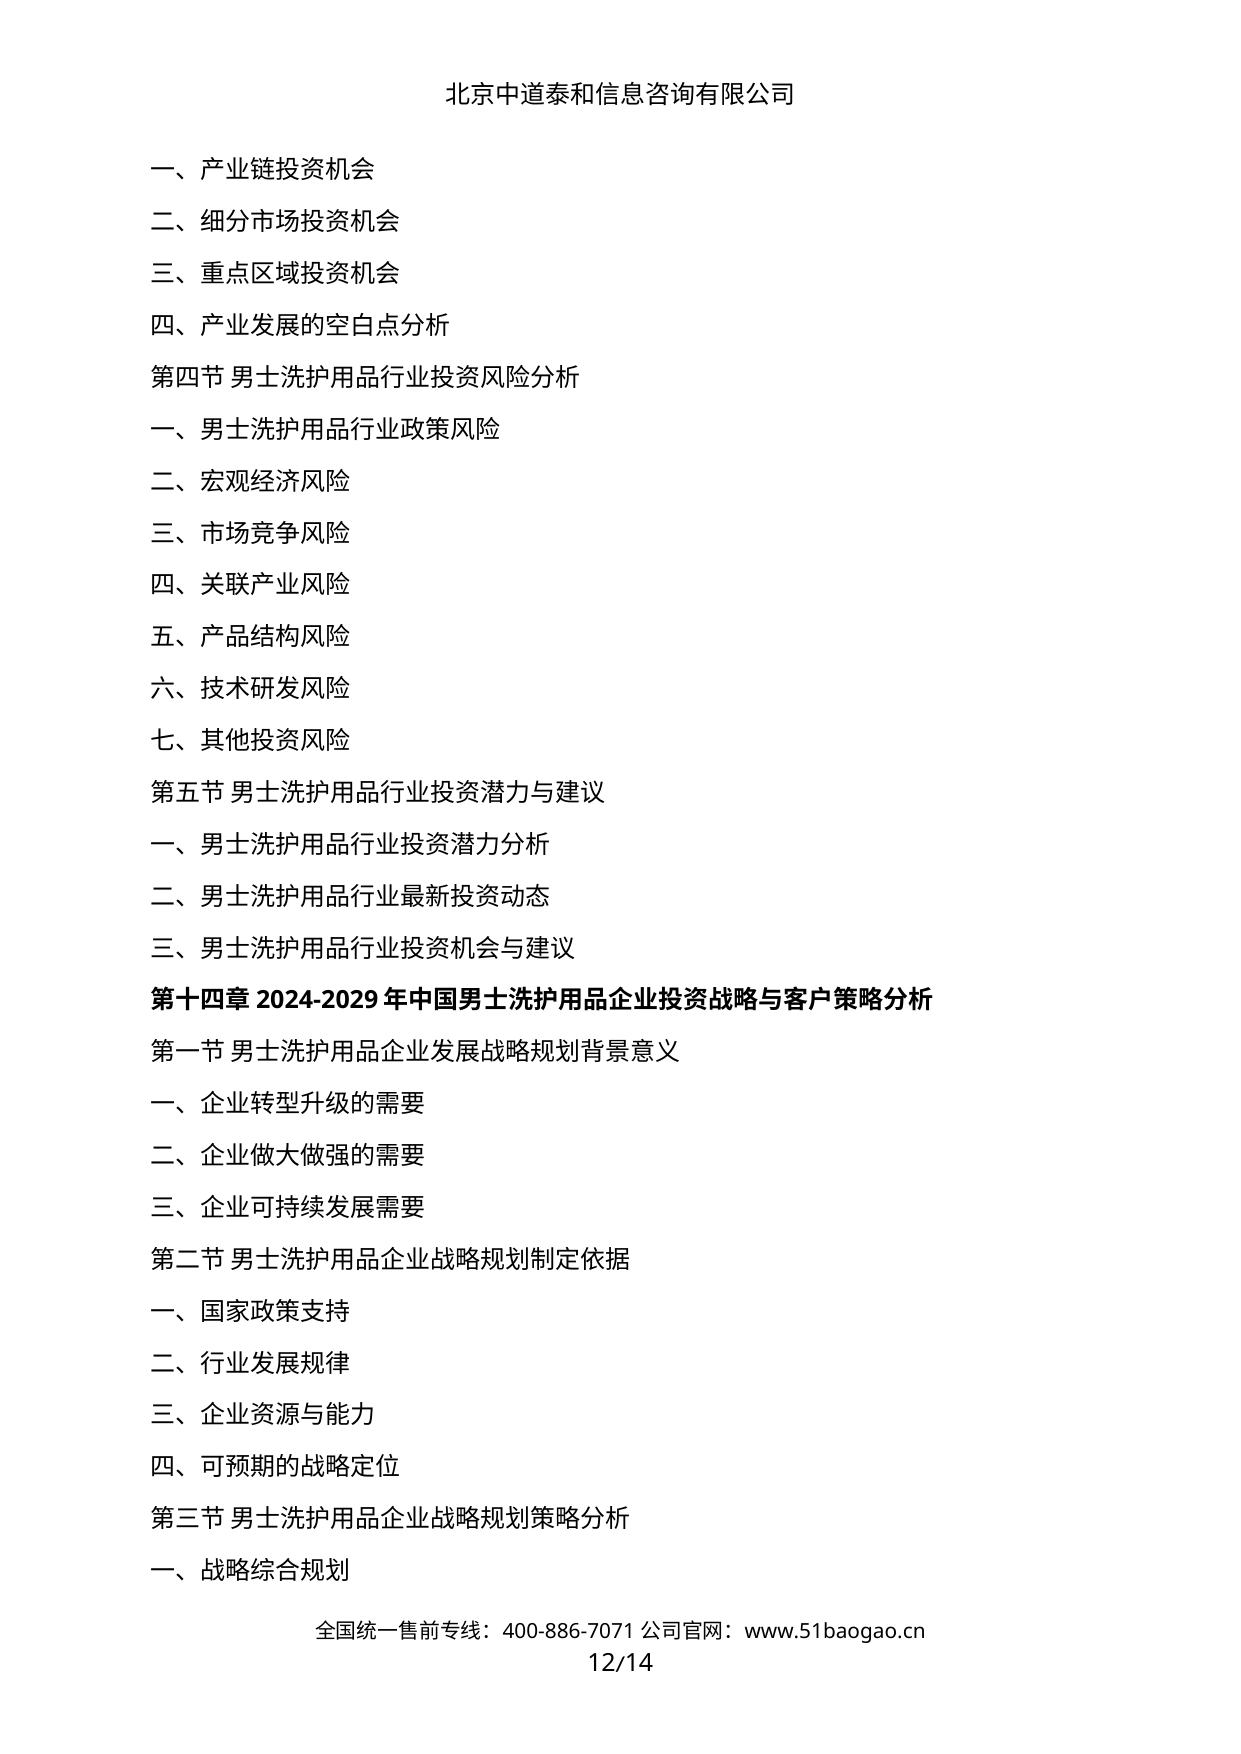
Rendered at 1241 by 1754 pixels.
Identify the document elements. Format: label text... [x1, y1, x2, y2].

text 三、重点区域投资机会 [150, 254, 1090, 290]
text 二、宏观经济风险 [150, 461, 1090, 497]
text 四、可预期的战略定位 [150, 1447, 1090, 1483]
text 一、企业转型升级的需要 [150, 1084, 1090, 1120]
text 四、关联产业风险 [150, 565, 1090, 601]
text 第二节 男士洗护用品企业战略规划制定依据 [150, 1239, 1090, 1276]
text 六、技术研发风险 [150, 669, 1090, 705]
text 三、企业可持续发展需要 [150, 1187, 1090, 1224]
text 二、企业做大做强的需要 [150, 1136, 1090, 1172]
text 二、男士洗护用品行业最新投资动态 [150, 876, 1090, 912]
text 三、市场竞争风险 [150, 513, 1090, 549]
text 第十四章 2024-2029年中国男士洗护用品企业投资战略与客户策略分析 [150, 980, 1090, 1016]
text 五、产品结构风险 [150, 617, 1090, 653]
text 第一节 男士洗护用品企业发展战略规划背景意义 [150, 1032, 1090, 1068]
text 第四节 男士洗护用品行业投资风险分析 [150, 357, 1090, 394]
text 三、企业资源与能力 [150, 1395, 1090, 1431]
text 一、男士洗护用品行业投资潜力分析 [150, 824, 1090, 861]
text 二、细分市场投资机会 [150, 202, 1090, 238]
text 第三节 男士洗护用品企业战略规划策略分析 [150, 1499, 1090, 1535]
text 第五节 男士洗护用品行业投资潜力与建议 [150, 772, 1090, 809]
text 一、战略综合规划 [150, 1551, 1090, 1587]
text 一、国家政策支持 [150, 1291, 1090, 1327]
text 四、产业发展的空白点分析 [150, 306, 1090, 342]
text 七、其他投资风险 [150, 721, 1090, 757]
text 一、产业链投资机会 [150, 150, 1090, 186]
text 二、行业发展规律 [150, 1343, 1090, 1379]
text 一、男士洗护用品行业政策风险 [150, 409, 1090, 446]
text 三、男士洗护用品行业投资机会与建议 [150, 928, 1090, 964]
